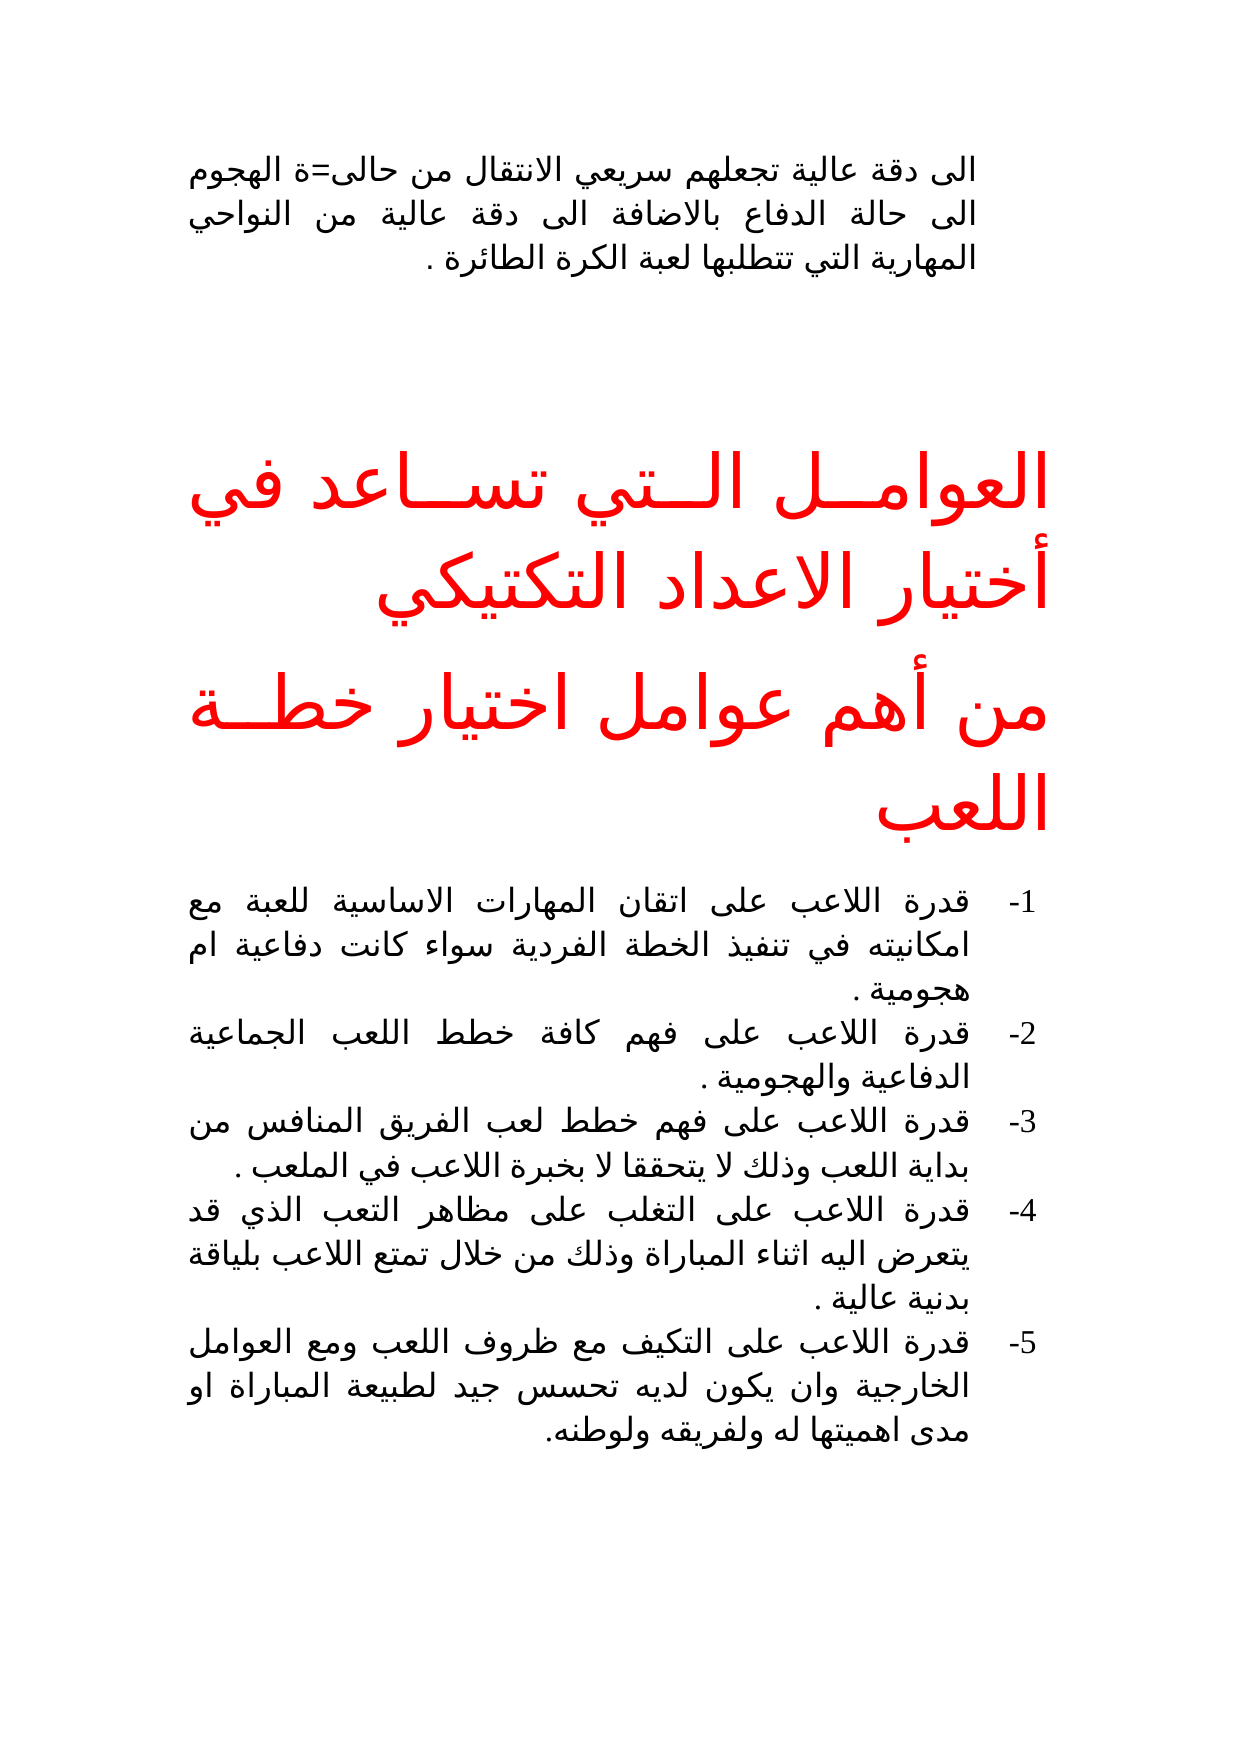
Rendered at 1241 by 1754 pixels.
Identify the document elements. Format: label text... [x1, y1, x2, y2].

list قدرة اللاعب على التغلب على مظاهر التعب الذي قد يتعرض اليه اثناء المباراة وذلك من خلال تمتع اللاعب بلياقة بدنية عالية . [187, 1190, 1008, 1316]
list قدرة اللاعب على اتقان المهارات الاساسية للعبة مع امكانيته في تنفيذ الخطة الفردية سواء كانت دفاعية ام هجومية . [187, 881, 1008, 1008]
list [187, 150, 1015, 277]
list قدرة اللاعب على التكيف مع ظروف اللعب ومع العوامل الخارجية وان يكون لديه تحسس جيد لطبيعة المباراة او مدى اهميتها له ولفريقه ولوطنه. [187, 1322, 1008, 1448]
text العوامل التي تساعد في أختيار الاعداد التكتيكي [187, 438, 1053, 626]
list قدرة اللاعب على فهم خطط لعب الفريق المنافس من بداية اللعب وذلك لا يتحققا لا بخبرة اللاعب في الملعب . [187, 1102, 1008, 1184]
text من أهم عوامل اختيار خطة اللعب [187, 660, 1053, 848]
list قدرة اللاعب على فهم كافة خطط اللعب الجماعية الدفاعية والهجومية . [187, 1014, 1008, 1096]
